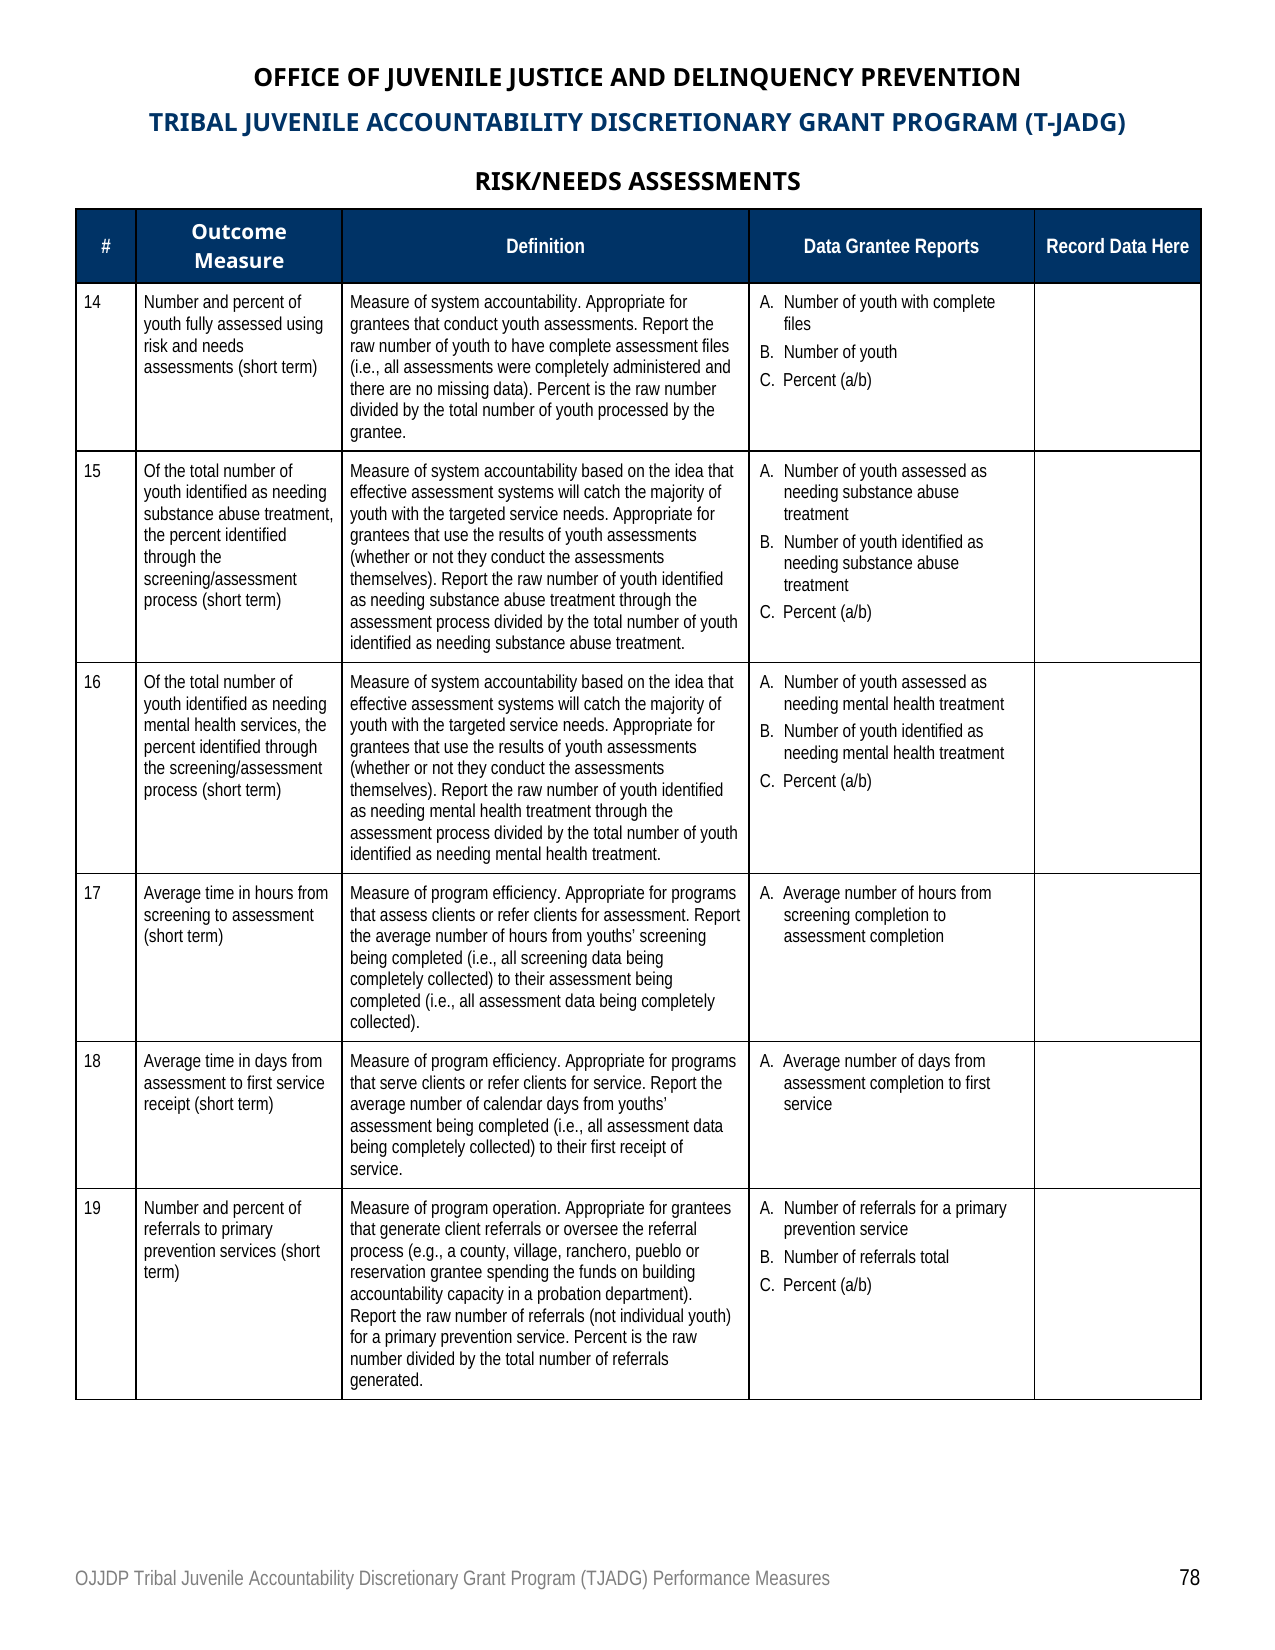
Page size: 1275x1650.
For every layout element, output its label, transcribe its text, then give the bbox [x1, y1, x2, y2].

table_header Data Grantee Reports [750, 210, 1034, 282]
table_cell Average time in days from assessment to first service receipt (short term) [137, 1042, 341, 1187]
table_cell Of the total number of youth identified as needing mental health services, the percent identified through the screening/assessment process (short term) [137, 663, 341, 873]
table_cell [1035, 1189, 1200, 1399]
table_cell [1035, 874, 1200, 1041]
table_cell [1035, 1042, 1200, 1187]
table_cell A. Number of youth assessed as needing substance abuse treatment B. Number of youth identified as needing substance abuse treatment C. Percent (a/b) [750, 452, 1034, 661]
table_header Definition [343, 210, 748, 282]
table_cell 15 [77, 452, 135, 661]
table_cell Number and percent of youth fully assessed using risk and needs assessments (short term) [137, 284, 341, 450]
table_cell A. Number of referrals for a primary prevention service B. Number of referrals total C. Percent (a/b) [750, 1189, 1034, 1399]
table_cell 18 [77, 1042, 135, 1187]
table_cell [1035, 284, 1200, 450]
table_cell Measure of program efficiency. Appropriate for programs that assess clients or refer clients for assessment. Report the average number of hours from youths’ screening being completed (i.e., all screening data being completely collected) to their assessment being completed (i.e., all assessment data being completely collected). [343, 874, 748, 1041]
table_cell [1035, 452, 1200, 661]
table_header # [77, 210, 135, 282]
table_cell Measure of system accountability. Appropriate for grantees that conduct youth assessments. Report the raw number of youth to have complete assessment files (i.e., all assessments were completely administered and there are no missing data). Percent is the raw number divided by the total number of youth processed by the grantee. [343, 284, 748, 450]
table_cell A. Number of youth with complete files B. Number of youth C. Percent (a/b) [750, 284, 1034, 450]
table_header Record Data Here [1035, 210, 1200, 282]
table_cell 17 [77, 874, 135, 1041]
table_cell A. Average number of hours from screening completion to assessment completion [750, 874, 1034, 1041]
table_cell 16 [77, 663, 135, 873]
table_cell Measure of system accountability based on the idea that effective assessment systems will catch the majority of youth with the targeted service needs. Appropriate for grantees that use the results of youth assessments (whether or not they conduct the assessments themselves). Report the raw number of youth identified as needing mental health treatment through the assessment process divided by the total number of youth identified as needing mental health treatment. [343, 663, 748, 873]
table_cell Number and percent of referrals to primary prevention services (short term) [137, 1189, 341, 1399]
table_cell Measure of program operation. Appropriate for grantees that generate client referrals or oversee the referral process (e.g., a county, village, ranchero, pueblo or reservation grantee spending the funds on building accountability capacity in a probation department). Report the raw number of referrals (not individual youth) for a primary prevention service. Percent is the raw number divided by the total number of referrals generated. [343, 1189, 748, 1399]
table_cell Of the total number of youth identified as needing substance abuse treatment, the percent identified through the screening/assessment process (short term) [137, 452, 341, 661]
table_header Outcome Measure [137, 210, 341, 282]
table_cell 14 [77, 284, 135, 450]
table_cell 19 [77, 1189, 135, 1399]
table_cell Measure of system accountability based on the idea that effective assessment systems will catch the majority of youth with the targeted service needs. Appropriate for grantees that use the results of youth assessments (whether or not they conduct the assessments themselves). Report the raw number of youth identified as needing substance abuse treatment through the assessment process divided by the total number of youth identified as needing substance abuse treatment. [343, 452, 748, 661]
table_cell [1035, 663, 1200, 873]
table_cell Average time in hours from screening to assessment (short term) [137, 874, 341, 1041]
table_cell A. Number of youth assessed as needing mental health treatment B. Number of youth identified as needing mental health treatment C. Percent (a/b) [750, 663, 1034, 873]
table_cell Measure of program efficiency. Appropriate for programs that serve clients or refer clients for service. Report the average number of calendar days from youths’ assessment being completed (i.e., all assessment data being completely collected) to their first receipt of service. [343, 1042, 748, 1187]
table_cell A. Average number of days from assessment completion to first service [750, 1042, 1034, 1187]
